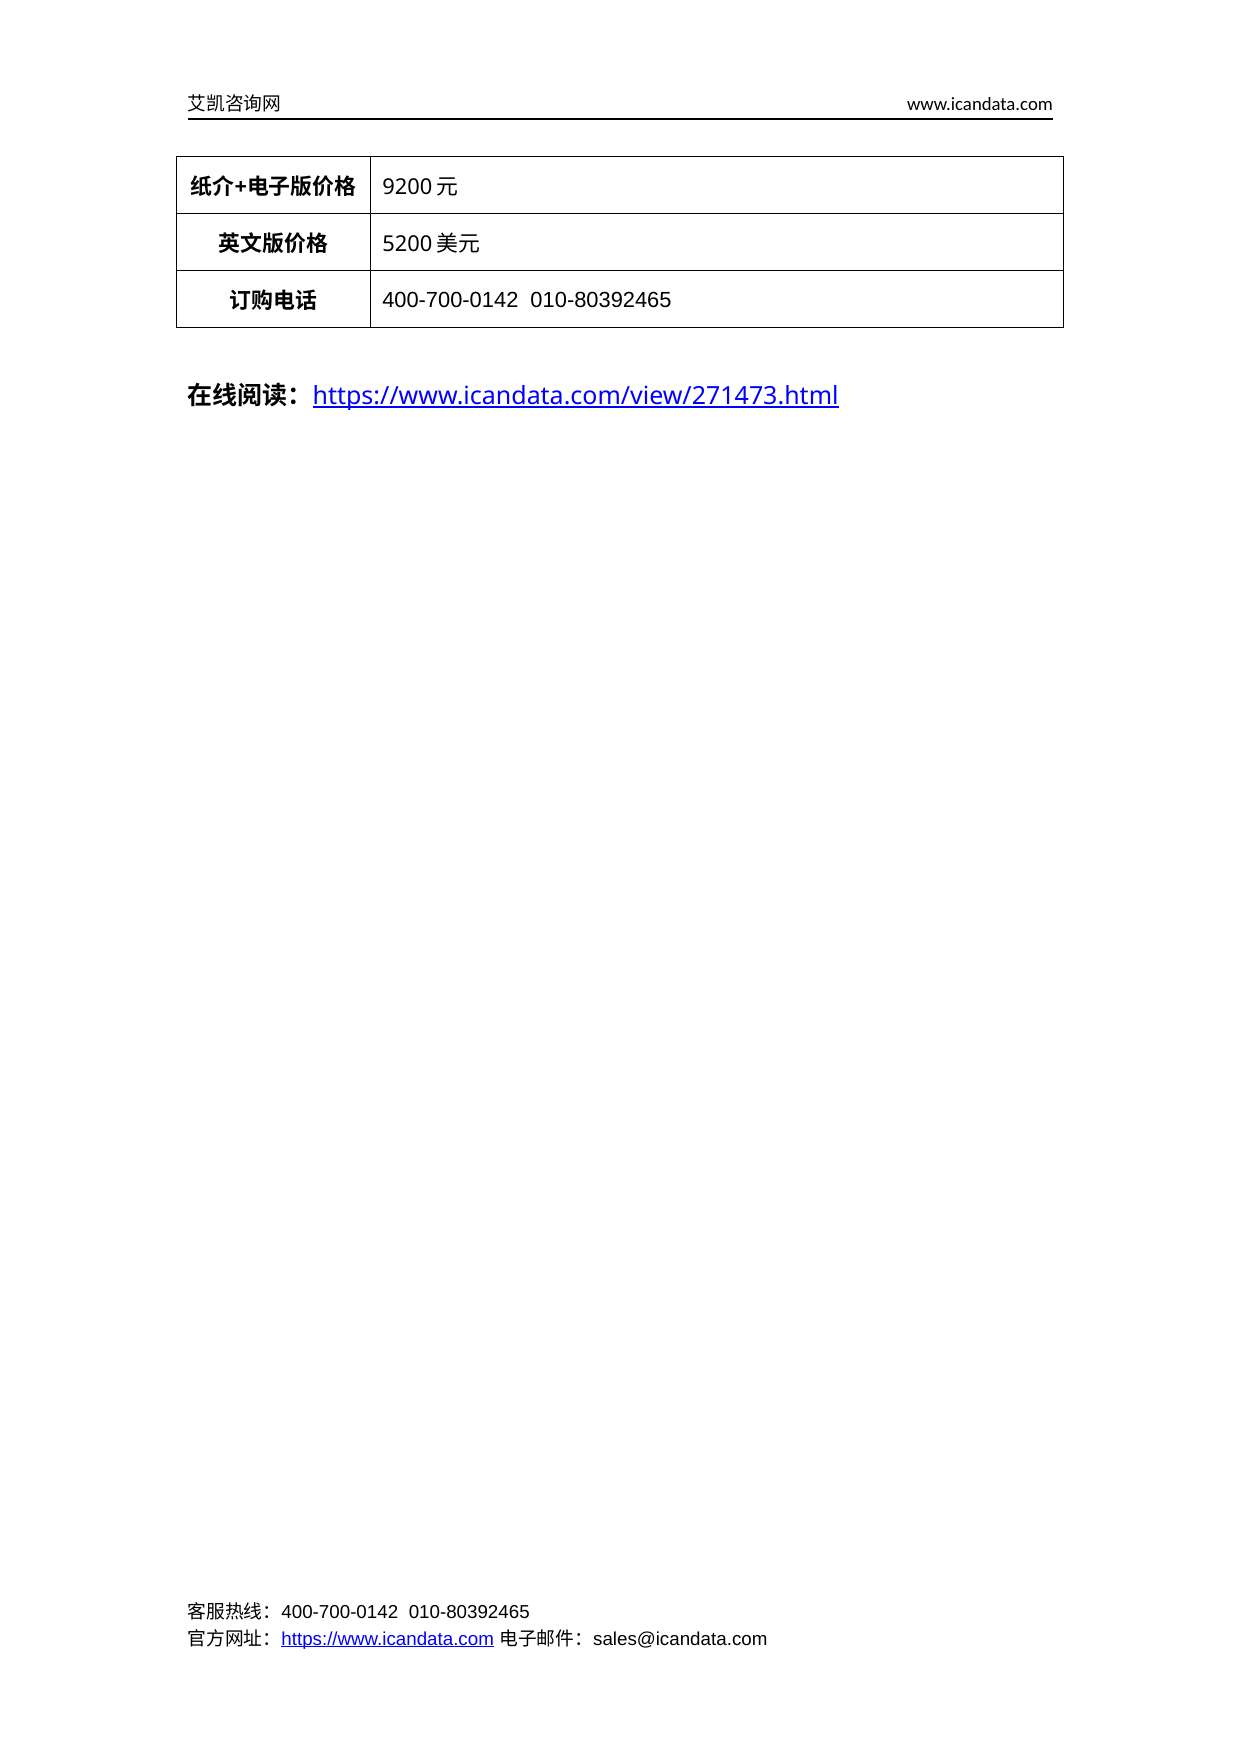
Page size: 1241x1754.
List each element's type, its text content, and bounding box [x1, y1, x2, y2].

table_cell 纸介+电子版价格 [177, 157, 370, 213]
table_cell 9200元 [371, 157, 1063, 213]
table_cell 英文版价格 [177, 214, 370, 270]
table_cell 订购电话 [177, 271, 370, 327]
table_cell 5200美元 [371, 214, 1063, 270]
table_cell 400-700-0142 010-80392465 [371, 271, 1063, 327]
text 在线阅读：https://www.icandata.com/view/271473.html [187, 361, 1053, 426]
